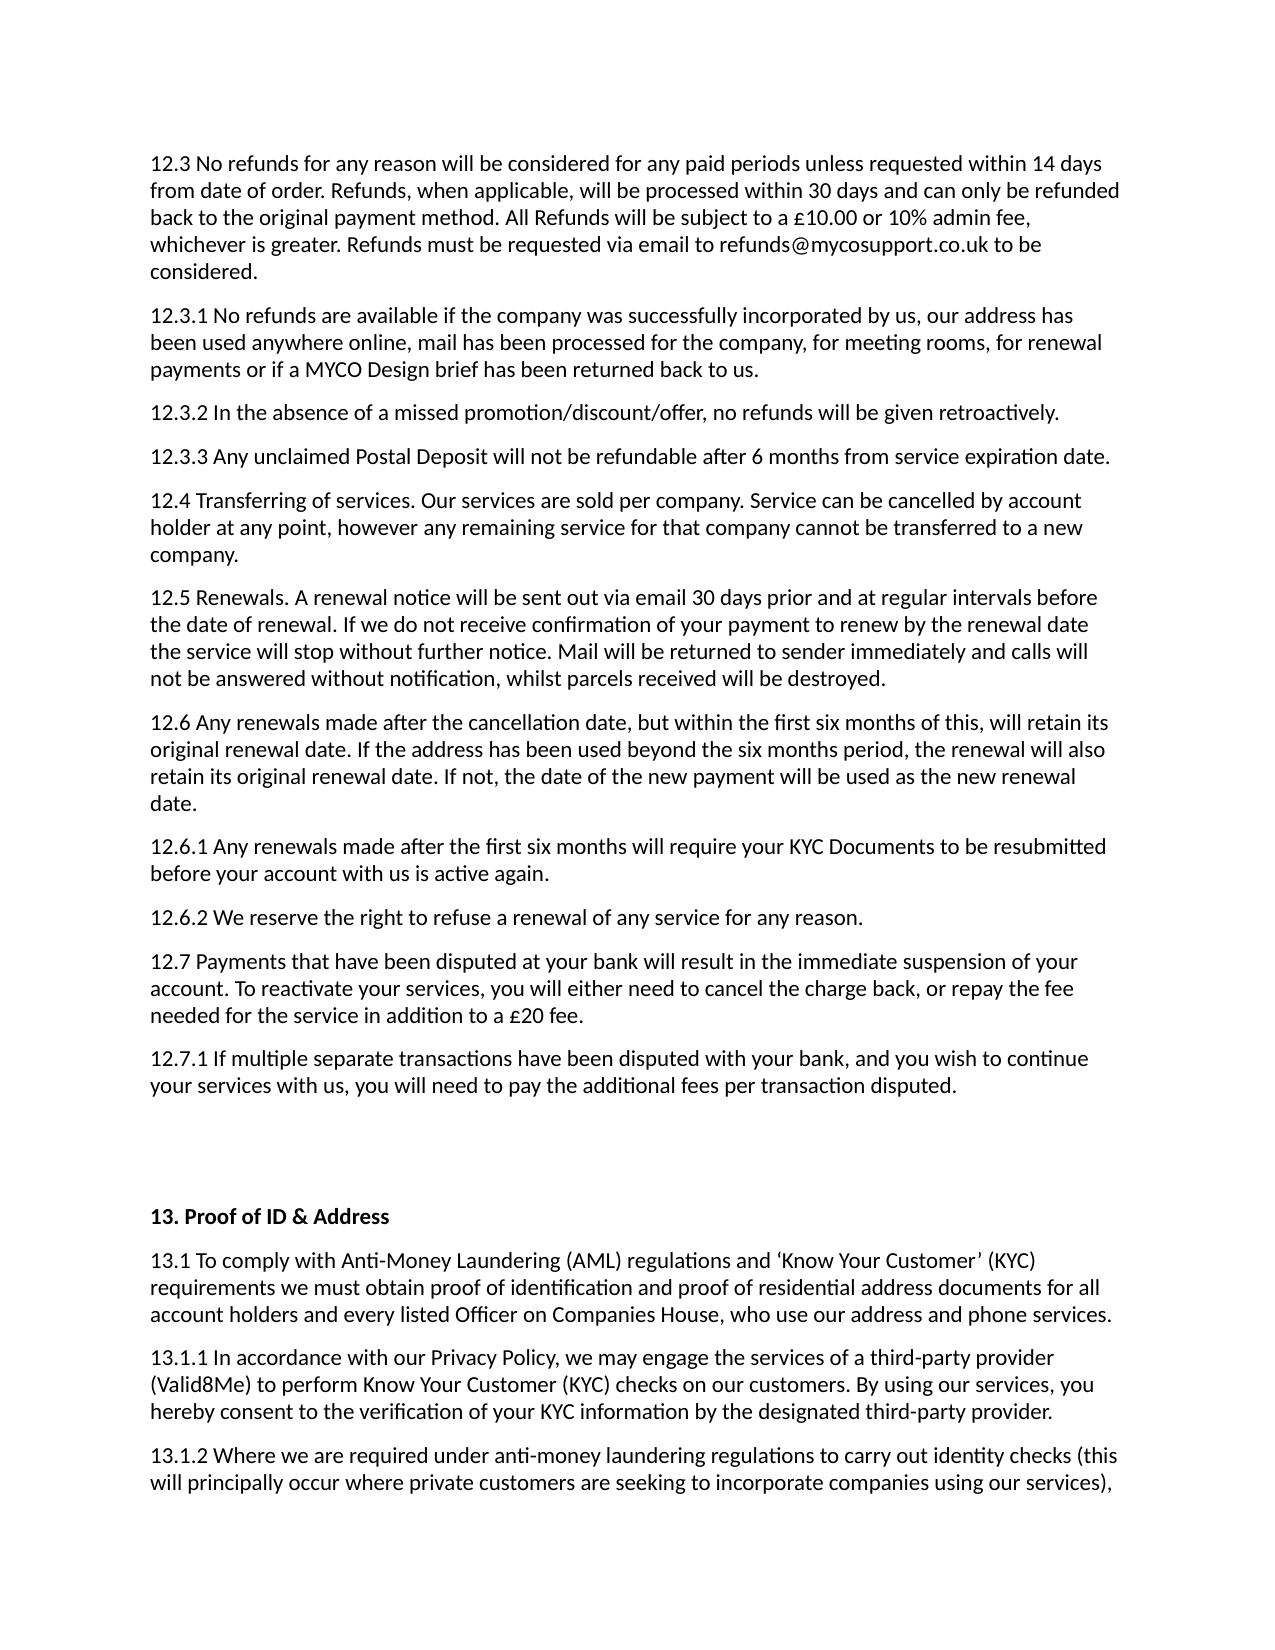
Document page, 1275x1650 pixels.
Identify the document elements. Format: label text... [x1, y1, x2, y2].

text 13.1 To comply with Anti-Money Laundering (AML) regulations and ‘Know Your Customer’ (KYC) requirements we must obtain proof of identification and proof of residential address documents for all account holders and every listed Officer on Companies House, who use our address and phone services. [150, 1247, 1125, 1328]
text 12.3 No refunds for any reason will be considered for any paid periods unless requested within 14 days from date of order. Refunds, when applicable, will be processed within 30 days and can only be refunded back to the original payment method. All Refunds will be subject to a £10.00 or 10% admin fee, whichever is greater. Refunds must be requested via email to refunds@mycosupport.co.uk to be considered. [150, 150, 1125, 285]
text 12.3.3 Any unclaimed Postal Deposit will not be refundable after 6 months from service expiration date. [150, 443, 1125, 470]
text 12.5 Renewals. A renewal notice will be sent out via email 30 days prior and at regular intervals before the date of renewal. If we do not receive confirmation of your payment to renew by the renewal date the service will stop without further notice. Mail will be returned to sender immediately and calls will not be answered without notification, whilst parcels received will be destroyed. [150, 584, 1125, 692]
text 12.3.2 In the absence of a missed promotion/discount/offer, no refunds will be given retroactively. [150, 399, 1125, 426]
text 12.6.1 Any renewals made after the first six months will require your KYC Documents to be resubmitted before your account with us is active again. [150, 833, 1125, 887]
text 12.4 Transferring of services. Our services are sold per company. Service can be cancelled by account holder at any point, however any remaining service for that company cannot be transferred to a new company. [150, 486, 1125, 567]
text 12.6 Any renewals made after the cancellation date, but within the first six months of this, will retain its original renewal date. If the address has been used beyond the six months period, the renewal will also retain its original renewal date. If not, the date of the new payment will be used as the new renewal date. [150, 709, 1125, 817]
text 12.6.2 We reserve the right to refuse a renewal of any service for any reason. [150, 904, 1125, 931]
text 13.1.1 In accordance with our Privacy Policy, we may engage the services of a third-party provider (Valid8Me) to perform Know Your Customer (KYC) checks on our customers. By using our services, you hereby consent to the verification of your KYC information by the designated third-party provider. [150, 1344, 1125, 1425]
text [150, 1442, 1125, 1496]
text 12.3.1 No refunds are available if the company was successfully incorporated by us, our address has been used anywhere online, mail has been processed for the company, for meeting rooms, for renewal payments or if a MYCO Design brief has been returned back to us. [150, 302, 1125, 382]
text 13. Proof of ID & Address [150, 1203, 1125, 1230]
text 12.7 Payments that have been disputed at your bank will result in the immediate suspension of your account. To reactivate your services, you will either need to cancel the charge back, or repay the fee needed for the service in addition to a £20 fee. [150, 947, 1125, 1028]
text 12.7.1 If multiple separate transactions have been disputed with your bank, and you wish to continue your services with us, you will need to pay the additional fees per transaction disputed. [150, 1045, 1125, 1099]
